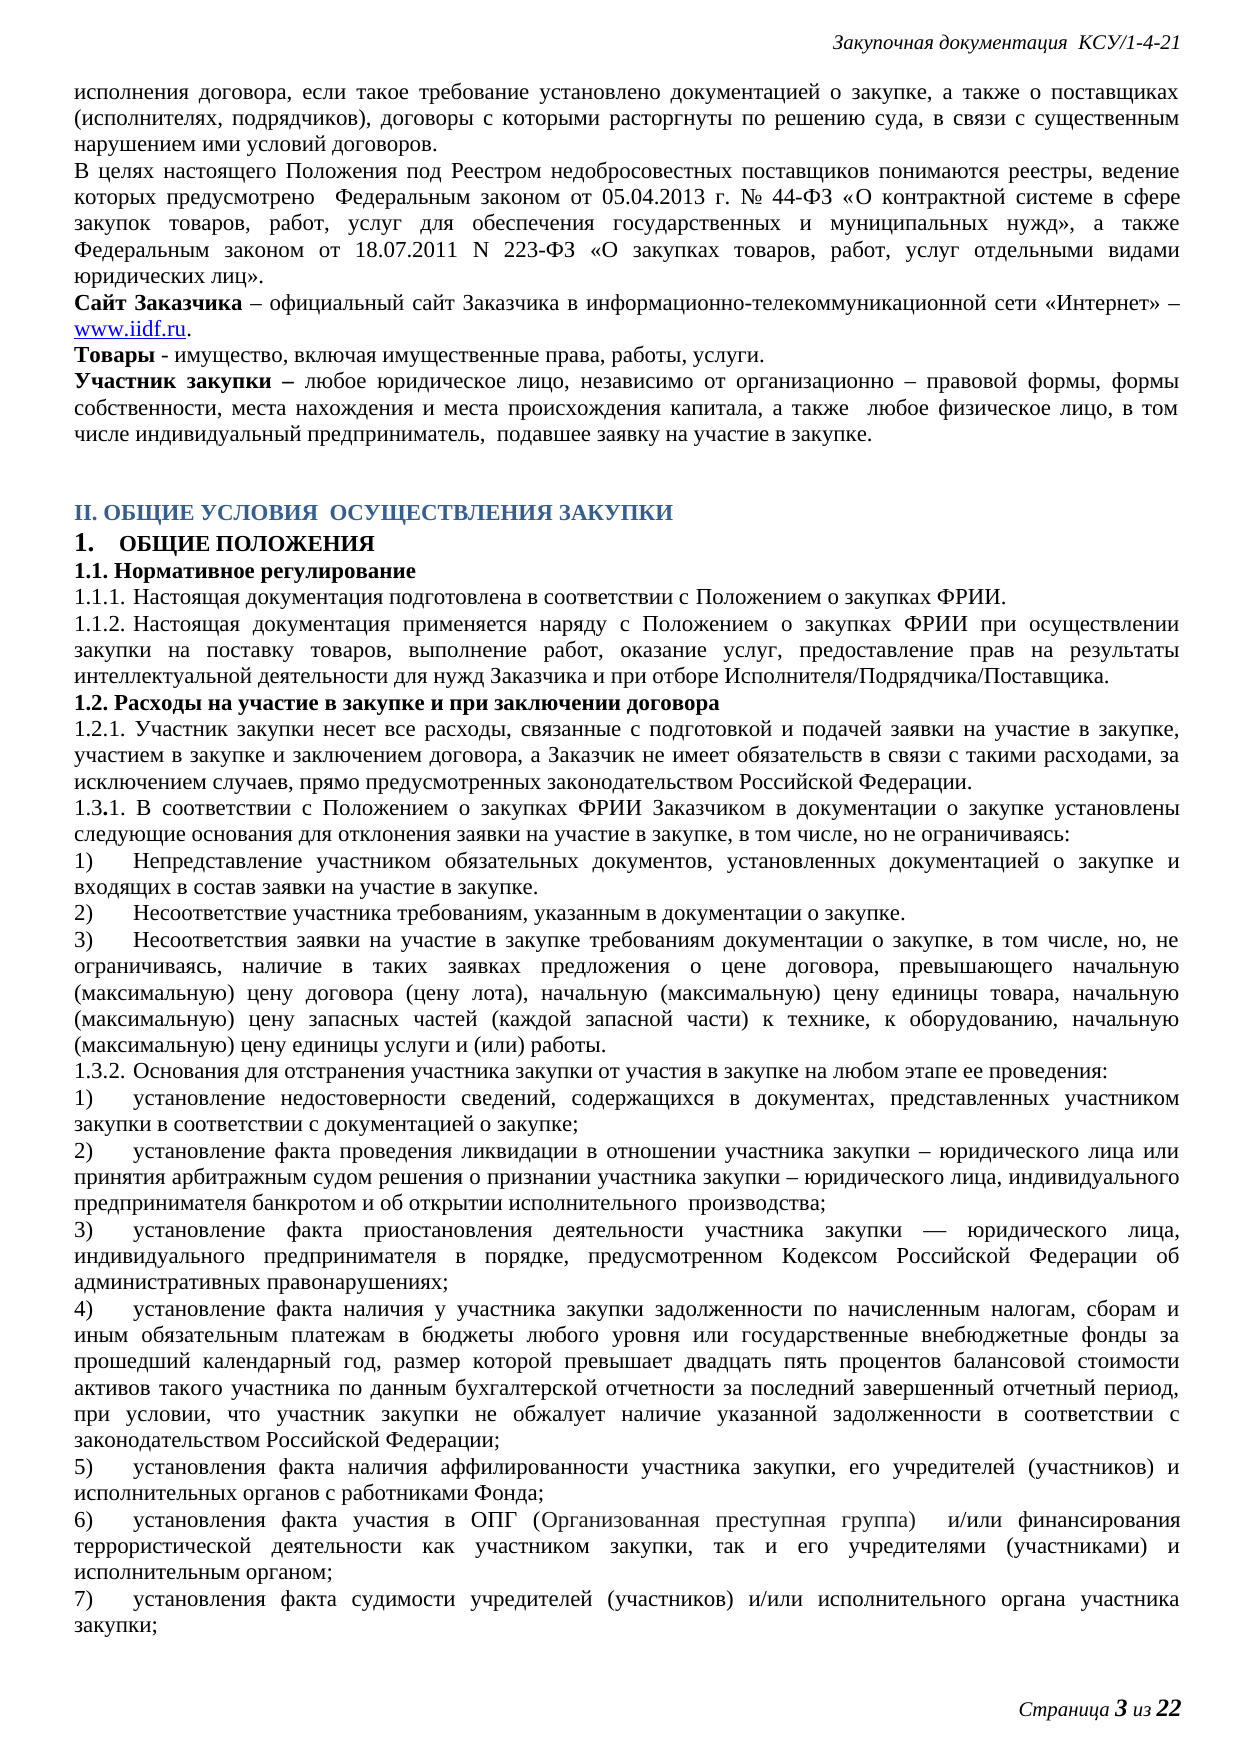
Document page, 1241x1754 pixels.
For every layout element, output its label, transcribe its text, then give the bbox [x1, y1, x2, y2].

text Участник закупки – любое юридическое лицо, независимо от организационно – правовой формы, формы собственности, места нахождения и места происхождения капитала, а также любое физическое лицо, в том числе индивидуальный предприниматель, подавшее заявку на участие в закупке. [74, 368, 1181, 447]
text 1.3.1. В соответствии с Положением о закупках ФРИИ Заказчиком в документации о закупке установлены следующие основания для отклонения заявки на участие в закупке, в том числе, но не ограничиваясь: [74, 794, 1181, 847]
list установление факта проведения ликвидации в отношении участника закупки – юридического лица или принятия арбитражным судом решения о признании участника закупки – юридического лица, индивидуального предпринимателя банкротом и об открытии исполнительного производства; [74, 1137, 1181, 1216]
text Сайт Заказчика – официальный сайт Заказчика в информационно-телекоммуникационной сети «Интернет» – www.iidf.ru. [74, 288, 1181, 341]
list установления факта участия в ОПГ (Организованная преступная группа) и/или финансирования террористической деятельности как участником закупки, так и его учредителями (участниками) и исполнительным органом; [74, 1506, 1181, 1585]
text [74, 78, 1181, 157]
list установление факта наличия у участника закупки задолженности по начисленным налогам, сборам и иным обязательным платежам в бюджеты любого уровня или государственные внебюджетные фонды за прошедший календарный год, размер которой превышает двадцать пять процентов балансовой стоимости активов такого участника по данным бухгалтерской отчетности за последний завершенный отчетный период, при условии, что участник закупки не обжалует наличие указанной задолженности в соответствии с законодательством Российской Федерации; [74, 1295, 1181, 1453]
list установление недостоверности сведений, содержащихся в документах, представленных участником закупки в соответствии с документацией о закупке; [74, 1084, 1181, 1137]
list Основания для отстранения участника закупки от участия в закупке на любом этапе ее проведения: [74, 1058, 1181, 1084]
list установления факта судимости учредителей (участников) и/или исполнительного органа участника закупки; [74, 1585, 1181, 1637]
list Непредставление участником обязательных документов, установленных документацией о закупке и входящих в состав заявки на участие в закупке. [74, 847, 1181, 899]
subtitle Настоящая документация применяется наряду с Положением о закупках ФРИИ при осуществлении закупки на поставку товаров, выполнение работ, оказание услуг, предоставление прав на результаты интеллектуальной деятельности для нужд Заказчика и при отборе Исполнителя/Подрядчика/Поставщика. [74, 609, 1181, 689]
subtitle 1.2. Расходы на участие в закупке и при заключении договора [74, 689, 1181, 715]
text Товары - имущество, включая имущественные права, работы, услуги. [74, 341, 1181, 368]
text II. ОБЩИЕ УСЛОВИЯ ОСУЩЕСТВЛЕНИЯ ЗАКУПКИ [74, 499, 1181, 526]
list установление факта приостановления деятельности участника закупки — юридического лица, индивидуального предпринимателя в порядке, предусмотренном Кодексом Российской Федерации об административных правонарушениях; [74, 1216, 1181, 1295]
list установления факта наличия аффилированности участника закупки, его учредителей (участников) и исполнительных органов с работниками Фонда; [74, 1453, 1181, 1506]
subtitle 1.1. Нормативное регулирование [74, 557, 1181, 583]
subtitle Настоящая документация подготовлена в соответствии с Положением о закупках ФРИИ. [74, 583, 1181, 609]
text В целях настоящего Положения под Реестром недобросовестных поставщиков понимаются реестры, ведение которых предусмотрено Федеральным законом от 05.04.2013 г. № 44-ФЗ «О контрактной системе в сфере закупок товаров, работ, услуг для обеспечения государственных и муниципальных нужд», а также Федеральным законом от 18.07.2011 N 223-ФЗ «О закупках товаров, работ, услуг отдельными видами юридических лиц». [74, 157, 1181, 288]
subtitle 1.2.1. Участник закупки несет все расходы, связанные с подготовкой и подачей заявки на участие в закупке, участием в закупке и заключением договора, а Заказчик не имеет обязательств в связи с такими расходами, за исключением случаев, прямо предусмотренных законодательством Российской Федерации. [74, 715, 1181, 794]
list Несоответствия заявки на участие в закупке требованиям документации о закупке, в том числе, но, не ограничиваясь, наличие в таких заявках предложения о цене договора, превышающего начальную (максимальную) цену договора (цену лота), начальную (максимальную) цену единицы товара, начальную (максимальную) цену запасных частей (каждой запасной части) к технике, к оборудованию, начальную (максимальную) цену единицы услуги и (или) работы. [74, 926, 1181, 1058]
subtitle ОБЩИЕ ПОЛОЖЕНИЯ [74, 526, 1181, 557]
list Несоответствие участника требованиям, указанным в документации о закупке. [74, 899, 1181, 926]
